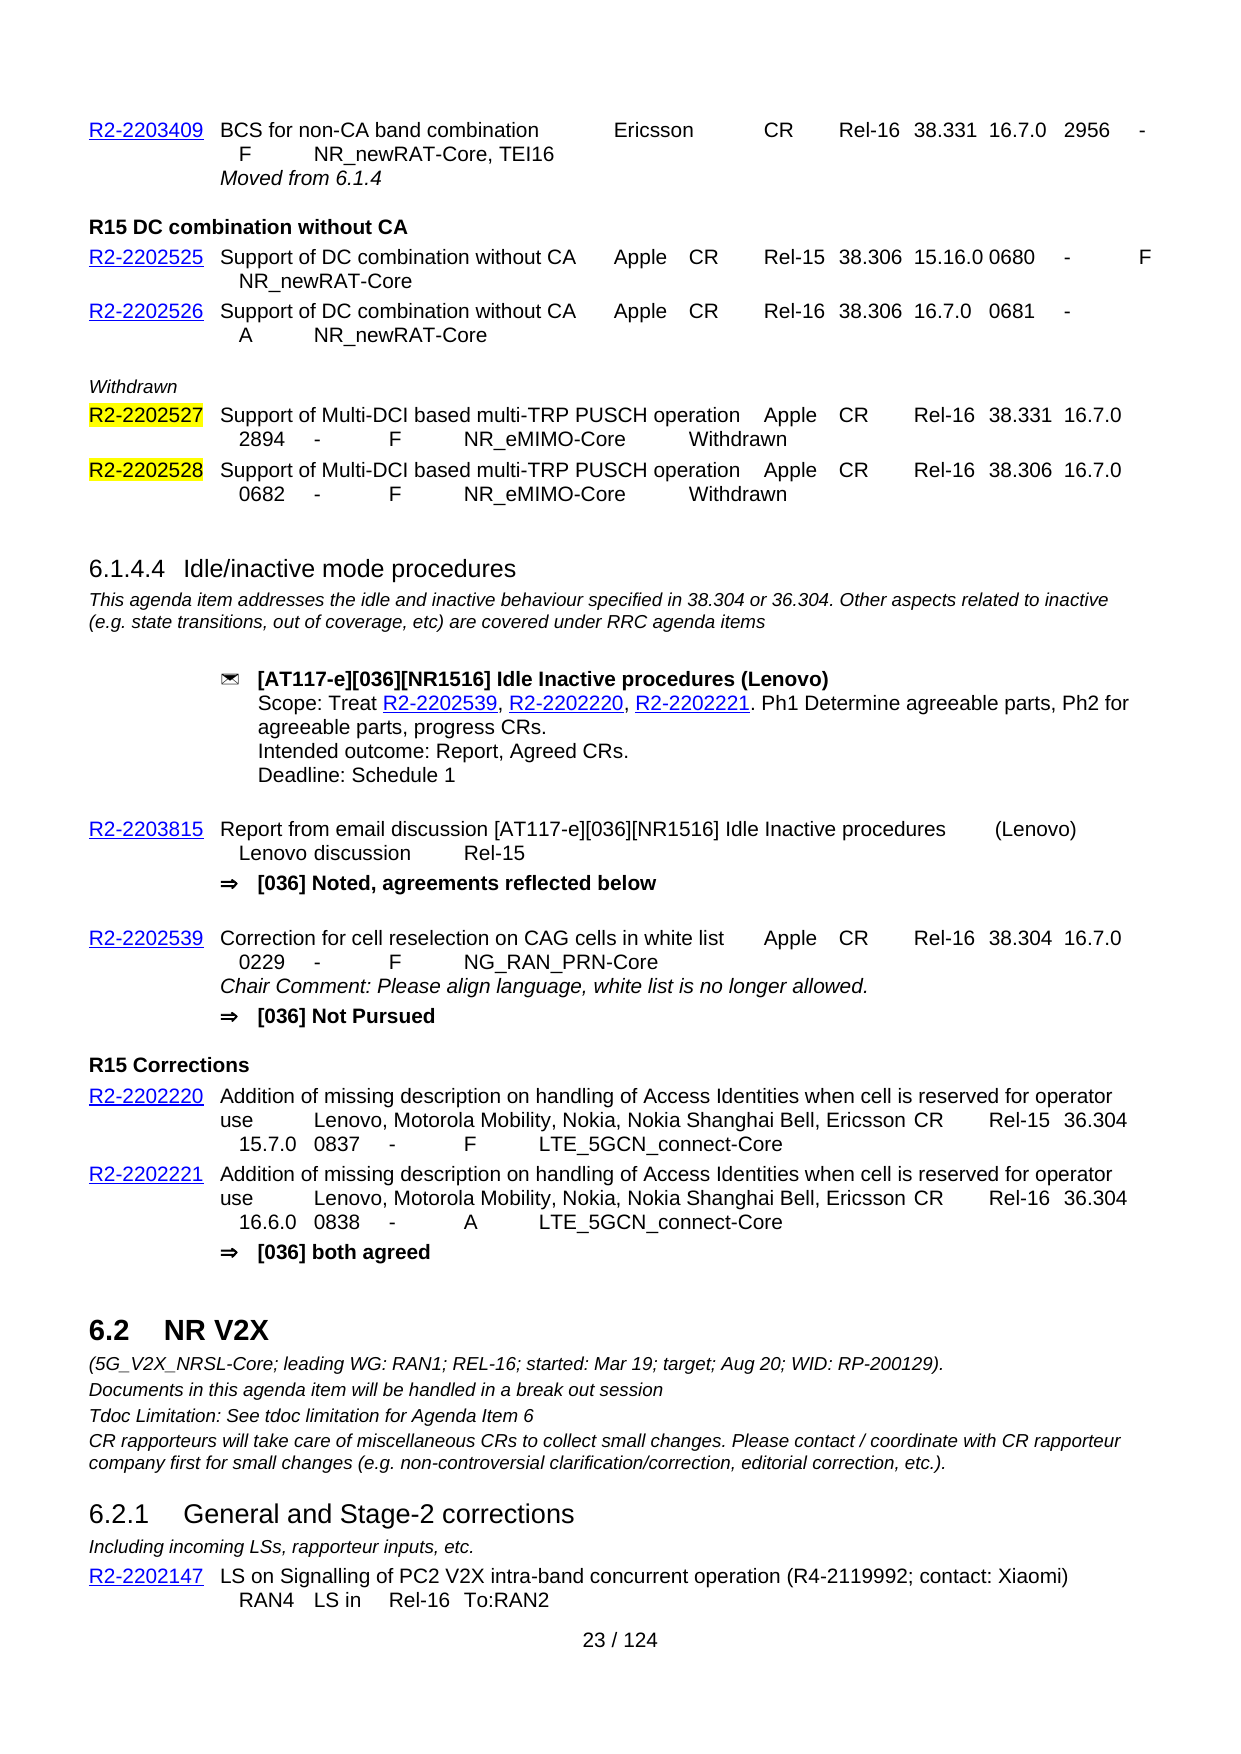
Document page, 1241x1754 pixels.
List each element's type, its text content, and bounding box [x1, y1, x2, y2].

text [AT117-e][036][NR1516] Idle Inactive procedures (Lenovo) [220, 667, 1152, 691]
text Including incoming LSs, rapporteur inputs, etc. [89, 1536, 1152, 1557]
text Deadline: Schedule 1 [220, 763, 1152, 787]
title R2-2202525 Support of DC combination without CA Apple CR Rel-15 38.306 15.16.0 0680 - F NR_newRAT-Core [89, 245, 1152, 293]
text Scope: Treat R2-2202539, R2-2202220, R2-2202221. Ph1 Determine agreeable parts, Ph2 for agreeable parts, progress CRs. [220, 691, 1152, 739]
text Moved from 6.1.4 [220, 166, 1152, 190]
text Intended outcome: Report, Agreed CRs. [220, 739, 1152, 763]
title R2-2202526 Support of DC combination without CA Apple CR Rel-16 38.306 16.7.0 0681 - A NR_newRAT-Core [89, 299, 1152, 347]
text R15 Corrections [89, 1053, 1152, 1077]
text [036] Noted, agreements reflected below [220, 871, 1152, 896]
title R2-2202220 Addition of missing description on handling of Access Identities when cell is reserved for operator use Lenovo, Motorola Mobility, Nokia, Nokia Shanghai Bell, Ericsson CR Rel-15 36.304 15.7.0 0837 - F LTE_5GCN_connect-Core [89, 1083, 1152, 1155]
title R2-2202147 LS on Signalling of PC2 V2X intra-band concurrent operation (R4-2119992; contact: Xiaomi) RAN4 LS in Rel-16 To:RAN2 [89, 1564, 1152, 1612]
title R2-2203815 Report from email discussion [AT117-e][036][NR1516] Idle Inactive procedures (Lenovo) Lenovo discussion Rel-15 [89, 817, 1152, 865]
text [036] Not Pursued [220, 1004, 1152, 1028]
title R2-2202527 Support of Multi-DCI based multi-TRP PUSCH operation Apple CR Rel-16 38.331 16.7.0 2894 - F NR_eMIMO-Core Withdrawn [89, 403, 1152, 451]
title R2-2202539 Correction for cell reselection on CAG cells in white list Apple CR Rel-16 38.304 16.7.0 0229 - F NG_RAN_PRN-Core [89, 926, 1152, 974]
text Documents in this agenda item will be handled in a break out session [89, 1379, 1152, 1400]
text (5G_V2X_NRSL-Core; leading WG: RAN1; REL-16; started: Mar 19; target; Aug 20; WID: RP-200129). [89, 1353, 1152, 1374]
title R2-2202221 Addition of missing description on handling of Access Identities when cell is reserved for operator use Lenovo, Motorola Mobility, Nokia, Nokia Shanghai Bell, Ericsson CR Rel-16 36.304 16.6.0 0838 - A LTE_5GCN_connect-Core [89, 1162, 1152, 1233]
text Chair Comment: Please align language, white list is no longer allowed. [220, 974, 1152, 998]
text Tdoc Limitation: See tdoc limitation for Agenda Item 6 [89, 1404, 1152, 1426]
subtitle 6.2.1 General and Stage-2 corrections [89, 1498, 1152, 1529]
subtitle 6.1.4.4 Idle/inactive mode procedures [89, 554, 1152, 583]
title R2-2203409 BCS for non-CA band combination Ericsson CR Rel-16 38.331 16.7.0 2956 - F NR_newRAT-Core, TEI16 [89, 118, 1152, 166]
text CR rapporteurs will take care of miscellaneous CRs to collect small changes. Please contact / coordinate with CR rapporteur company first for small changes (e.g. non-controversial clarification/correction, editorial correction, etc.). [89, 1430, 1152, 1473]
title R2-2202528 Support of Multi-DCI based multi-TRP PUSCH operation Apple CR Rel-16 38.306 16.7.0 0682 - F NR_eMIMO-Core Withdrawn [89, 457, 1152, 505]
text R15 DC combination without CA [89, 215, 1152, 239]
text Withdrawn [89, 375, 1152, 397]
text This agenda item addresses the idle and inactive behaviour specified in 38.304 or 36.304. Other aspects related to inactive (e.g. state transitions, out of coverage, etc) are covered under RRC agenda items [89, 589, 1152, 632]
text [036] both agreed [220, 1240, 1152, 1264]
subtitle 6.2 NR V2X [89, 1313, 1152, 1347]
